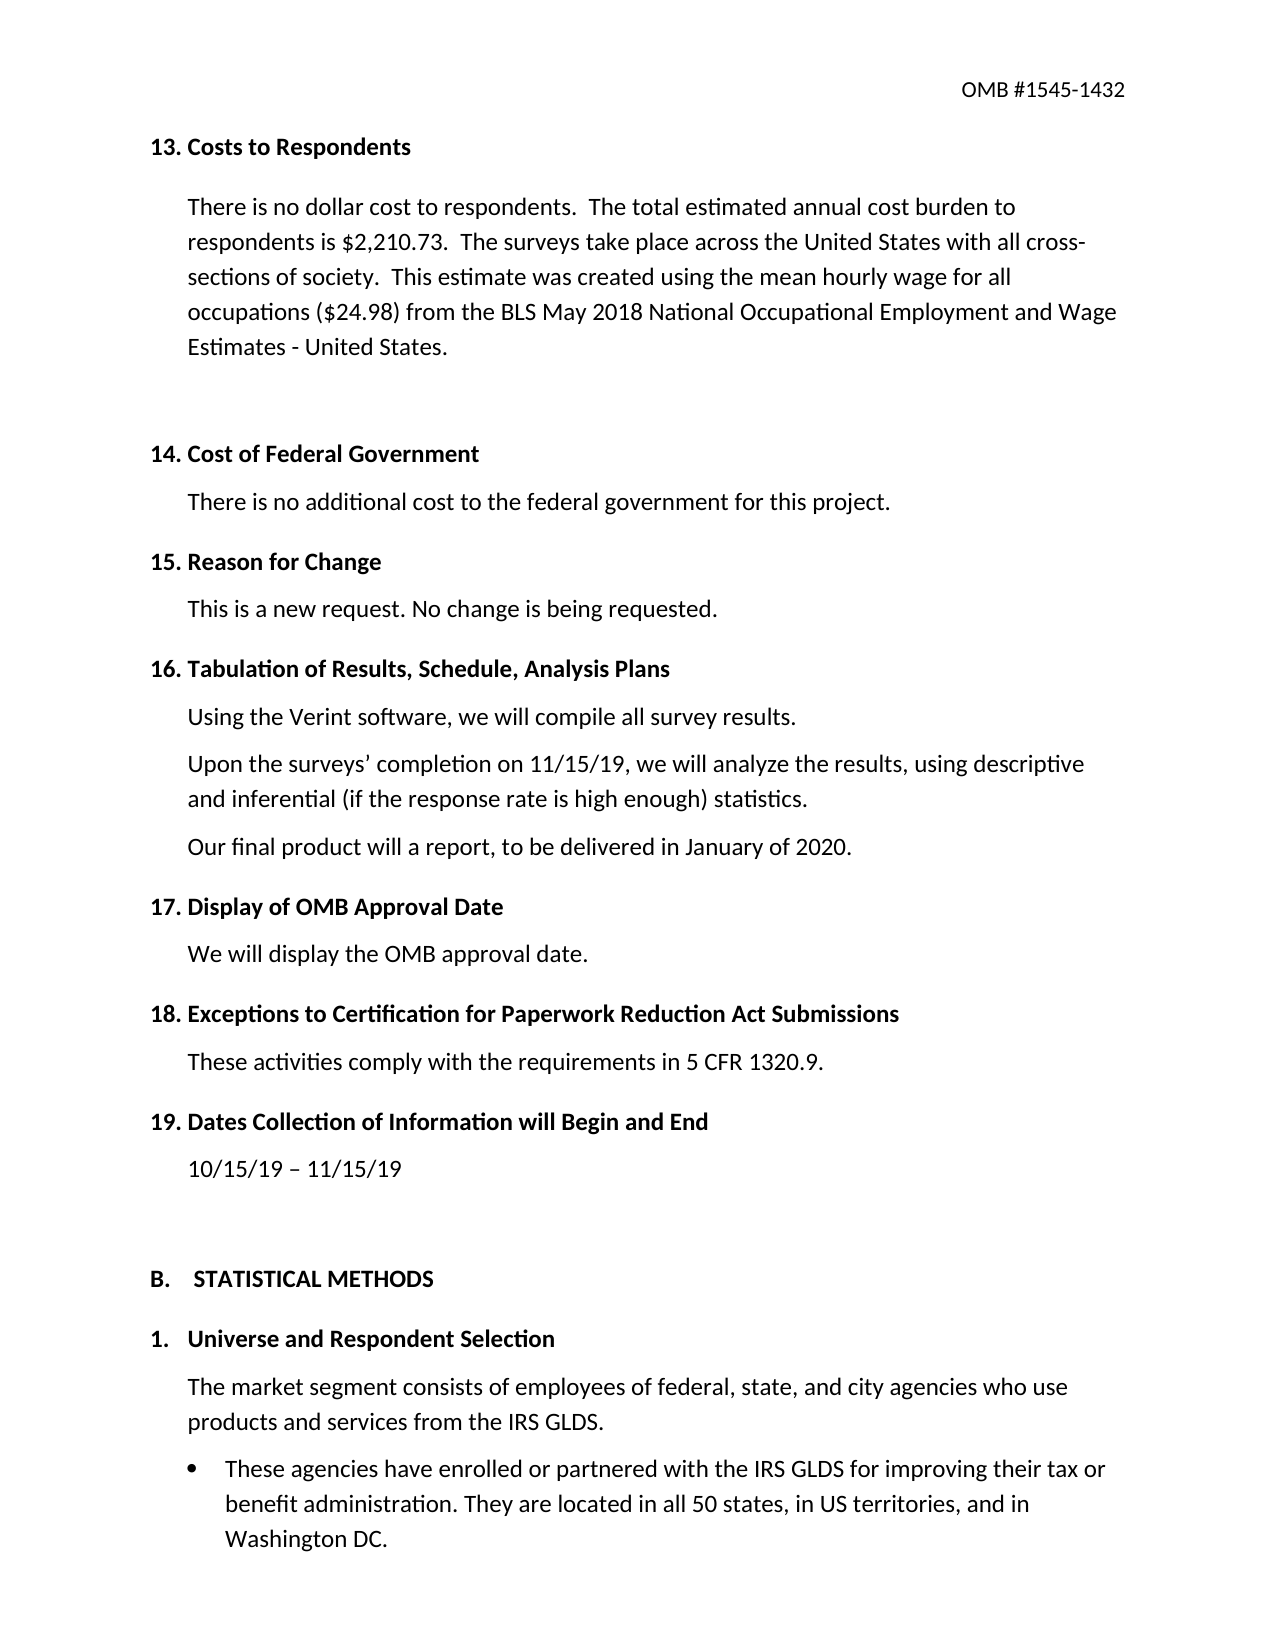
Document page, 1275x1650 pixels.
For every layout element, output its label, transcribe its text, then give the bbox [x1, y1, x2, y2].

text This is a new request. No change is being requested. [187, 593, 1125, 624]
list Upon the surveys’ completion on 11/15/19, we will analyze the results, using descriptive and inferential (if the response rate is high enough) statistics. [187, 748, 1125, 814]
list These agencies have enrolled or partnered with the IRS GLDS for improving their tax or benefit administration. They are located in all 50 states, in US territories, and in Washington DC. [187, 1453, 1125, 1554]
list Using the Verint software, we will compile all survey results. [187, 701, 1125, 732]
list Costs to Respondents [150, 131, 1125, 162]
list Display of OMB Approval Date [150, 891, 1125, 922]
list Dates Collection of Information will Begin and End [150, 1106, 1125, 1137]
text These activities comply with the requirements in 5 CFR 1320.9. [187, 1046, 1125, 1077]
list 10/15/19 – 11/15/19 [187, 1153, 1125, 1184]
list There is no dollar cost to respondents. The total estimated annual cost burden to respondents is $2,210.73. The surveys take place across the United States with all cross-sections of society. This estimate was created using the mean hourly wage for all occupations ($24.98) from the BLS May 2018 National Occupational Employment and Wage Estimates - United States. [187, 191, 1125, 362]
list Universe and Respondent Selection [150, 1323, 1125, 1354]
list The market segment consists of employees of federal, state, and city agencies who use products and services from the IRS GLDS. [187, 1371, 1125, 1437]
list B. STATISTICAL METHODS [150, 1263, 1125, 1294]
text Our final product will a report, to be delivered in January of 2020. [187, 831, 1125, 862]
list Reason for Change [150, 546, 1125, 577]
text We will display the OMB approval date. [187, 938, 1125, 969]
list Tabulation of Results, Schedule, Analysis Plans [150, 653, 1125, 684]
list Cost of Federal Government [150, 438, 1125, 469]
list Exceptions to Certification for Paperwork Reduction Act Submissions [150, 998, 1125, 1029]
list There is no additional cost to the federal government for this project. [187, 486, 1125, 517]
